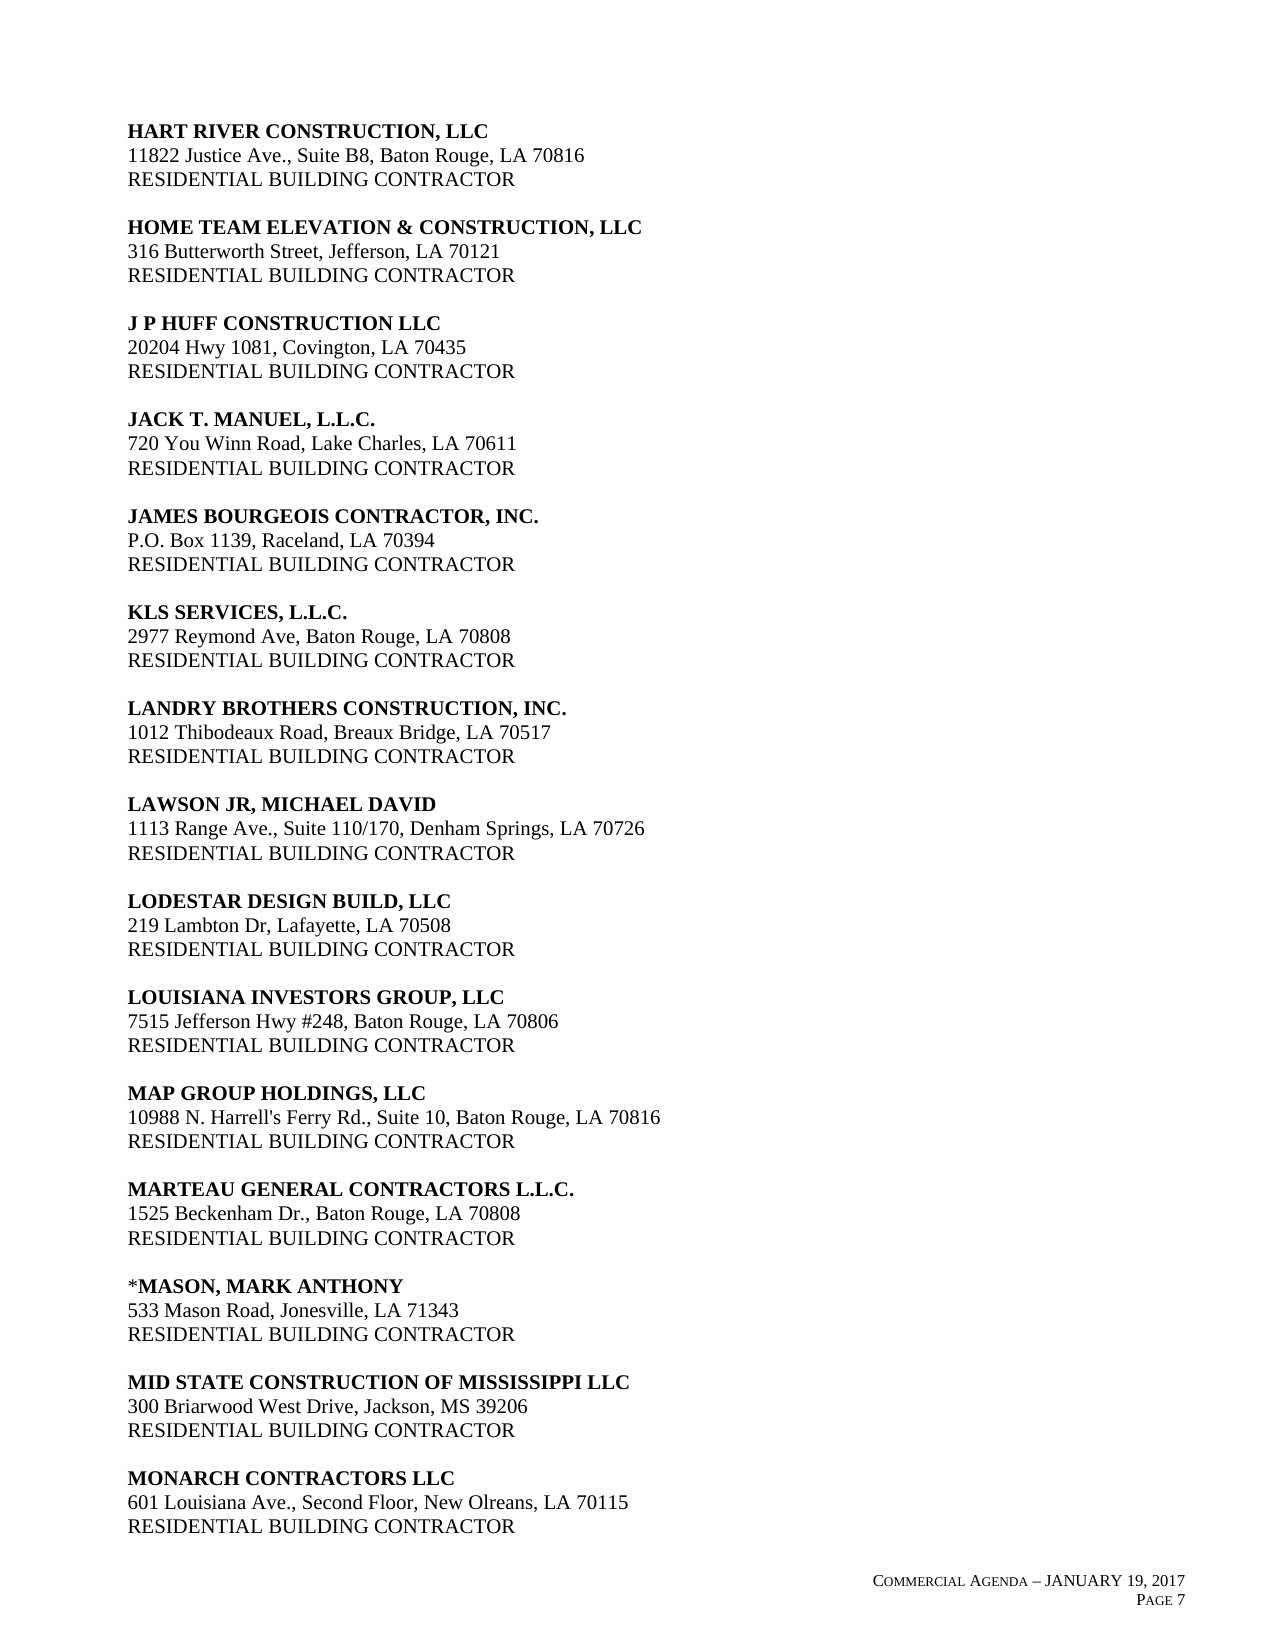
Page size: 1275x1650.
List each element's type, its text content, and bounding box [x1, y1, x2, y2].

text RESIDENTIAL BUILDING CONTRACTOR [127, 455, 1166, 479]
text LANDRY BROTHERS CONSTRUCTION, INC. [127, 696, 1166, 720]
text 20204 Hwy 1081, Covington, LA 70435 [127, 335, 1166, 359]
text JACK T. MANUEL, L.L.C. [127, 407, 1166, 431]
text RESIDENTIAL BUILDING CONTRACTOR [127, 552, 1166, 576]
text 316 Butterworth Street, Jefferson, LA 70121 [127, 239, 1166, 263]
text JAMES BOURGEOIS CONTRACTOR, INC. [127, 503, 1166, 528]
text 10988 N. Harrell's Ferry Rd., Suite 10, Baton Rouge, LA 70816 [127, 1105, 1166, 1129]
text RESIDENTIAL BUILDING CONTRACTOR [127, 167, 1166, 191]
text RESIDENTIAL BUILDING CONTRACTOR [127, 840, 1166, 864]
text 1525 Beckenham Dr., Baton Rouge, LA 70808 [127, 1201, 1166, 1225]
text RESIDENTIAL BUILDING CONTRACTOR [127, 744, 1166, 768]
text 601 Louisiana Ave., Second Floor, New Olreans, LA 70115 [127, 1490, 1166, 1514]
text RESIDENTIAL BUILDING CONTRACTOR [127, 1033, 1166, 1057]
text MONARCH CONTRACTORS LLC [127, 1466, 1166, 1490]
text 219 Lambton Dr, Lafayette, LA 70508 [127, 913, 1166, 937]
text RESIDENTIAL BUILDING CONTRACTOR [127, 1514, 1166, 1538]
text 720 You Winn Road, Lake Charles, LA 70611 [127, 431, 1166, 455]
text HOME TEAM ELEVATION & CONSTRUCTION, LLC [127, 215, 1166, 239]
text MID STATE CONSTRUCTION OF MISSISSIPPI LLC [127, 1370, 1166, 1394]
text 1012 Thibodeaux Road, Breaux Bridge, LA 70517 [127, 720, 1166, 744]
text 300 Briarwood West Drive, Jackson, MS 39206 [127, 1394, 1166, 1418]
text LODESTAR DESIGN BUILD, LLC [127, 888, 1166, 913]
text RESIDENTIAL BUILDING CONTRACTOR [127, 1418, 1166, 1442]
text P.O. Box 1139, Raceland, LA 70394 [127, 528, 1166, 552]
text HART RIVER CONSTRUCTION, LLC [127, 118, 1166, 143]
text LOUISIANA INVESTORS GROUP, LLC [127, 985, 1166, 1009]
text RESIDENTIAL BUILDING CONTRACTOR [127, 1225, 1166, 1249]
text 11822 Justice Ave., Suite B8, Baton Rouge, LA 70816 [127, 143, 1166, 167]
text MARTEAU GENERAL CONTRACTORS L.L.C. [127, 1177, 1166, 1201]
text RESIDENTIAL BUILDING CONTRACTOR [127, 1322, 1166, 1346]
text KLS SERVICES, L.L.C. [127, 600, 1166, 624]
text 7515 Jefferson Hwy #248, Baton Rouge, LA 70806 [127, 1009, 1166, 1033]
text RESIDENTIAL BUILDING CONTRACTOR [127, 937, 1166, 961]
text RESIDENTIAL BUILDING CONTRACTOR [127, 648, 1166, 672]
text 1113 Range Ave., Suite 110/170, Denham Springs, LA 70726 [127, 816, 1166, 840]
text *MASON, MARK ANTHONY 533 Mason Road, Jonesville, LA 71343 [127, 1273, 1166, 1322]
text 2977 Reymond Ave, Baton Rouge, LA 70808 [127, 624, 1166, 648]
text LAWSON JR, MICHAEL DAVID [127, 792, 1166, 816]
text RESIDENTIAL BUILDING CONTRACTOR [127, 263, 1166, 287]
text J P HUFF CONSTRUCTION LLC [127, 311, 1166, 335]
text RESIDENTIAL BUILDING CONTRACTOR [127, 359, 1166, 383]
text RESIDENTIAL BUILDING CONTRACTOR [127, 1129, 1166, 1153]
text MAP GROUP HOLDINGS, LLC [127, 1081, 1166, 1105]
